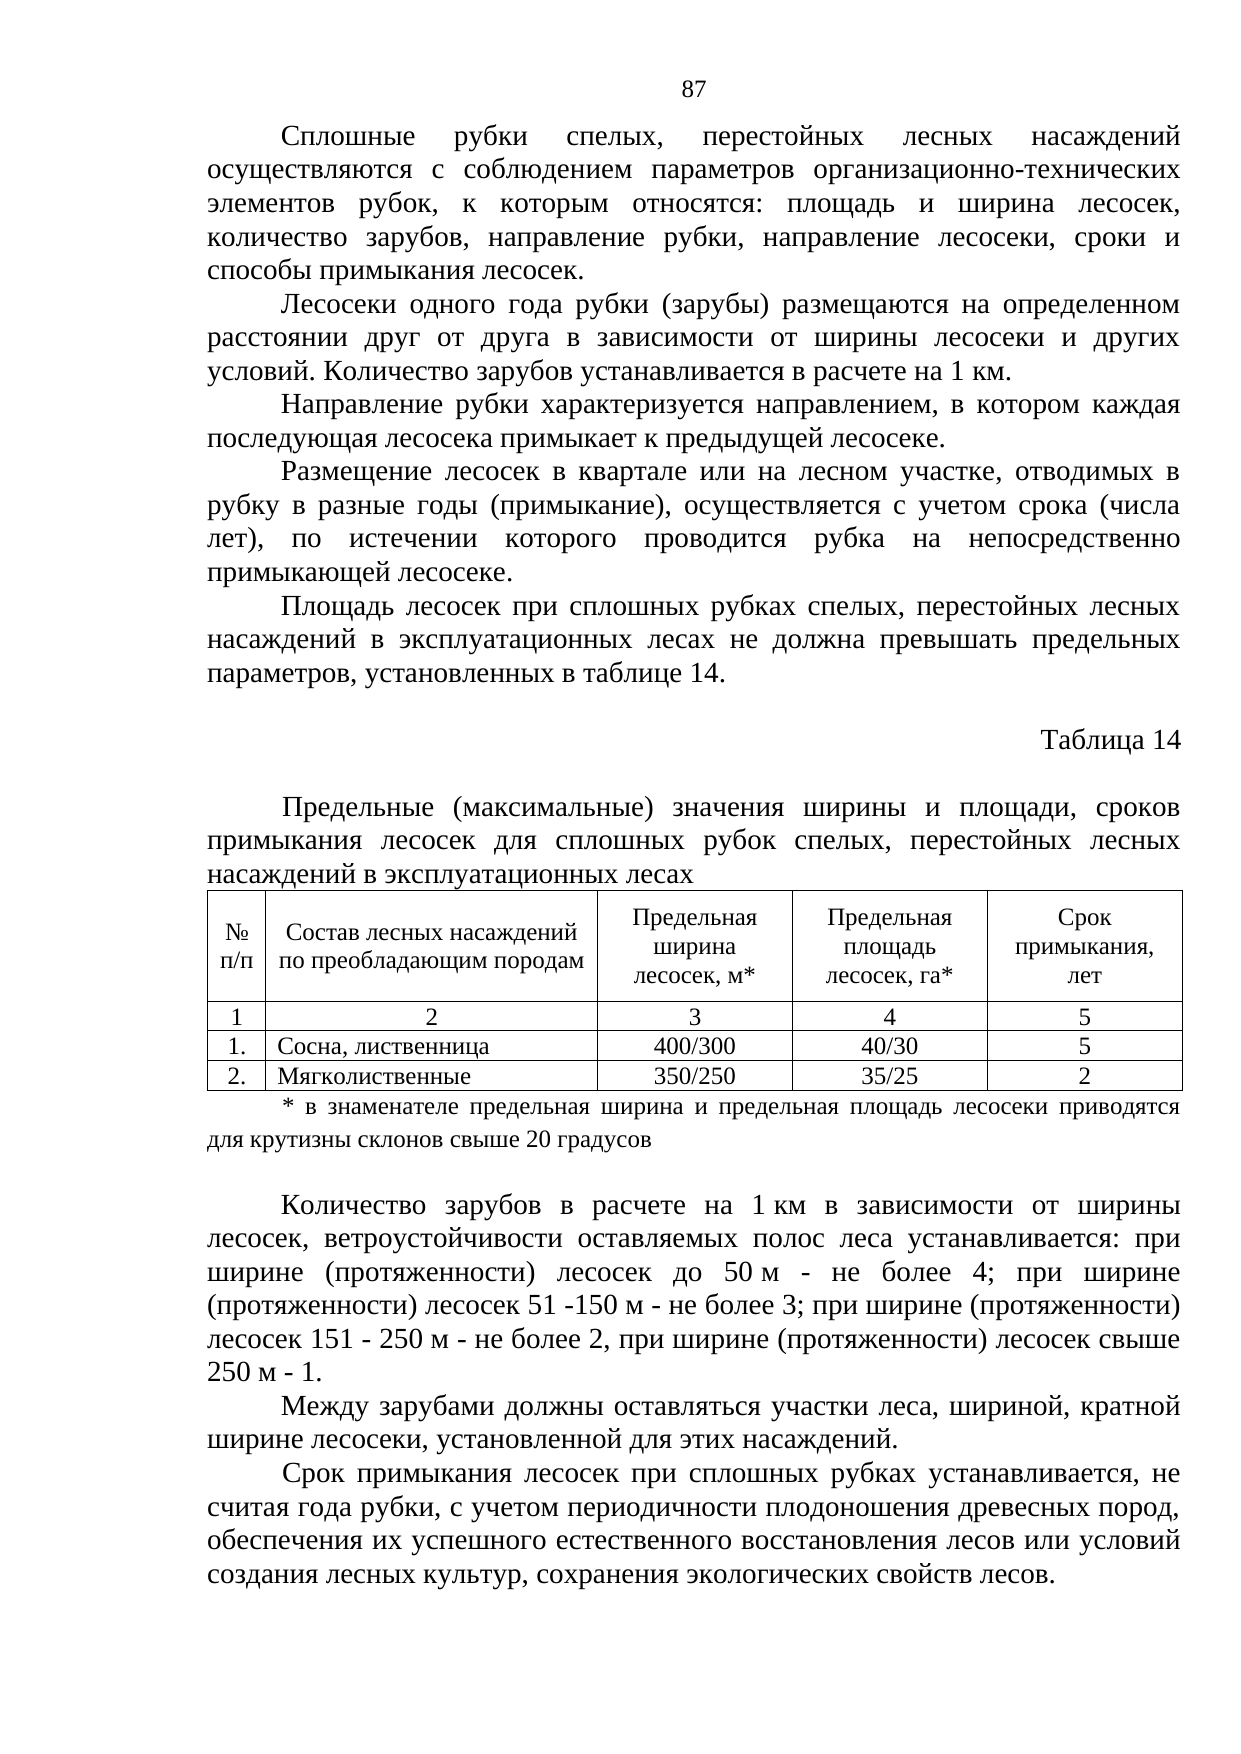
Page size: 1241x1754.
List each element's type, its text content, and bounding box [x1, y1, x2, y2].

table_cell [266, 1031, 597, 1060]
text Срок примыкания лесосек при сплошных рубках устанавливается, не считая года рубки, с учетом периодичности плодоношения древесных пород, обеспечения их успешного естественного восстановления лесов или условий создания лесных культур, сохранения экологических свойств лесов. [207, 1455, 1181, 1589]
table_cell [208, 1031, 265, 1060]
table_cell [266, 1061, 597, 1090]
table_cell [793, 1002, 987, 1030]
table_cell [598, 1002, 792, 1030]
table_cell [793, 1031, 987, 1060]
text Количество зарубов в расчете на 1 км в зависимости от ширины лесосек, ветроустойчивости оставляемых полос леса устанавливается: при ширине (протяженности) лесосек до 50 м - не более 4; при ширине (протяженности) лесосек 51 -150 м - не более 3; при ширине (протяженности) лесосек 151 - 250 м - не более 2, при ширине (протяженности) лесосек свыше 250 м - 1. [207, 1187, 1181, 1388]
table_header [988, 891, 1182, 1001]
text Размещение лесосек в квартале или на лесном участке, отводимых в рубку в разные годы (примыкание), осуществляется с учетом срока (числа лет), по истечении которого проводится рубка на непосредственно примыкающей лесосеке. [207, 453, 1181, 588]
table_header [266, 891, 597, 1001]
text Площадь лесосек при сплошных рубках спелых, перестойных лесных насаждений в эксплуатационных лесах не должна превышать предельных параметров, установленных в таблице 14. [207, 588, 1181, 688]
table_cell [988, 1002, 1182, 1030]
text Сплошные рубки спелых, перестойных лесных насаждений осуществляются с соблюдением параметров организационно-технических элементов рубок, к которым относятся: площадь и ширина лесосек, количество зарубов, направление рубки, направление лесосеки, сроки и способы примыкания лесосек. [207, 118, 1181, 286]
text Лесосеки одного года рубки (зарубы) размещаются на определенном расстоянии друг от друга в зависимости от ширины лесосеки и других условий. Количество зарубов устанавливается в расчете на 1 км. [207, 286, 1181, 386]
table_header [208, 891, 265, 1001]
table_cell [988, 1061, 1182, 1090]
text Предельные (максимальные) значения ширины и площади, сроков примыкания лесосек для сплошных рубок спелых, перестойных лесных насаждений в эксплуатационных лесах [207, 789, 1181, 889]
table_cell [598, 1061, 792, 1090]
text Направление рубки характеризуется направлением, в котором каждая последующая лесосека примыкает к предыдущей лесосеке. [207, 386, 1181, 453]
text Таблица 14 [207, 722, 1181, 755]
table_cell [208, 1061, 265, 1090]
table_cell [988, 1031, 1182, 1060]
text Между зарубами должны оставляться участки леса, шириной, кратной ширине лесосеки, установленной для этих насаждений. [207, 1388, 1181, 1455]
text * в знаменателе предельная ширина и предельная площадь лесосеки приводятся для крутизны склонов свыше 20 градусов [207, 1091, 1181, 1153]
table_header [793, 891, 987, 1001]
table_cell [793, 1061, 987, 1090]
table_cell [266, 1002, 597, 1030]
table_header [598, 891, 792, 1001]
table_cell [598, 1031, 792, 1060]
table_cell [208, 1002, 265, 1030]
